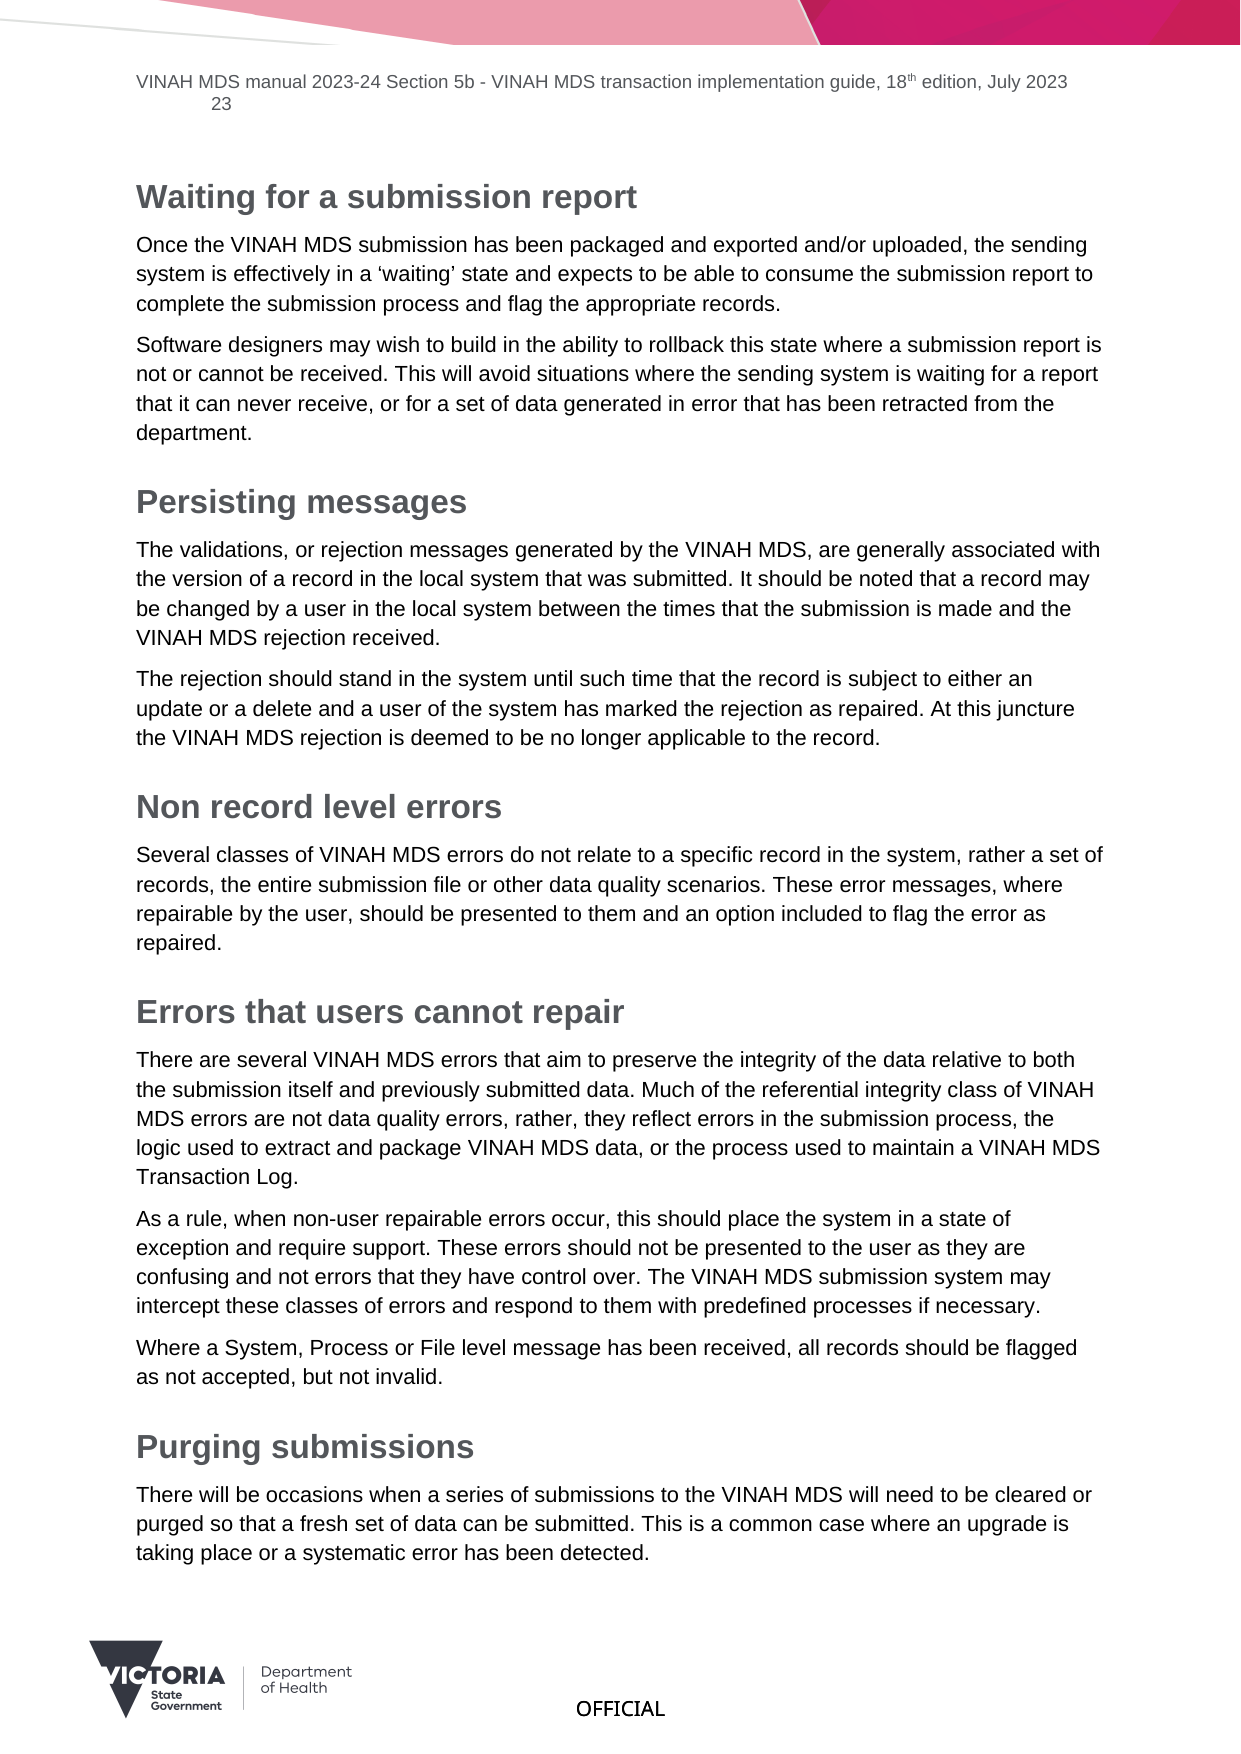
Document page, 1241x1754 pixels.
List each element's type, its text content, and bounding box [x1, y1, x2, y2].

picture [0, 1595, 1241, 1754]
text Once the VINAH MDS submission has been packaged and exported and/or uploaded, the sending system is effectively in a ‘waiting’ state and expects to be able to consume the submission report to complete the submission process and flag the appropriate records. [136, 228, 1104, 316]
subtitle Non record level errors [136, 787, 1104, 826]
subtitle Errors that users cannot repair [136, 992, 1104, 1031]
subtitle Persisting messages [136, 482, 1104, 521]
text Where a System, Process or File level message has been received, all records should be flagged as not accepted, but not invalid. [136, 1331, 1104, 1389]
text The rejection should stand in the system until such time that the record is subject to either an update or a delete and a user of the system has marked the rejection as repaired. At this juncture the VINAH MDS rejection is deemed to be no longer applicable to the record. [136, 662, 1104, 750]
text There are several VINAH MDS errors that aim to preserve the integrity of the data relative to both the submission itself and previously submitted data. Much of the referential integrity class of VINAH MDS errors are not data quality errors, rather, they reflect errors in the submission process, the logic used to extract and package VINAH MDS data, or the process used to maintain a VINAH MDS Transaction Log. [136, 1043, 1104, 1189]
picture [0, 0, 1241, 45]
text There will be occasions when a series of submissions to the VINAH MDS will need to be cleared or purged so that a fresh set of data can be submitted. This is a common case where an upgrade is taking place or a systematic error has been detected. [136, 1478, 1104, 1565]
text Several classes of VINAH MDS errors do not relate to a specific record in the system, rather a set of records, the entire submission file or other data quality scenarios. These error messages, where repairable by the user, should be presented to them and an option included to flag the error as repaired. [136, 838, 1104, 955]
text Software designers may wish to build in the ability to rollback this state where a submission report is not or cannot be received. This will avoid situations where the sending system is waiting for a report that it can never receive, or for a set of data generated in error that has been retracted from the department. [136, 328, 1104, 445]
text As a rule, when non-user repairable errors occur, this should place the system in a state of exception and require support. These errors should not be presented to the user as they are confusing and not errors that they have control over. The VINAH MDS submission system may intercept these classes of errors and respond to them with predefined processes if necessary. [136, 1202, 1104, 1318]
text The validations, or rejection messages generated by the VINAH MDS, are generally associated with the version of a record in the local system that was submitted. It should be noted that a record may be changed by a user in the local system between the times that the submission is made and the VINAH MDS rejection received. [136, 533, 1104, 650]
subtitle Purging submissions [136, 1427, 1104, 1465]
subtitle Waiting for a submission report [136, 177, 1104, 216]
